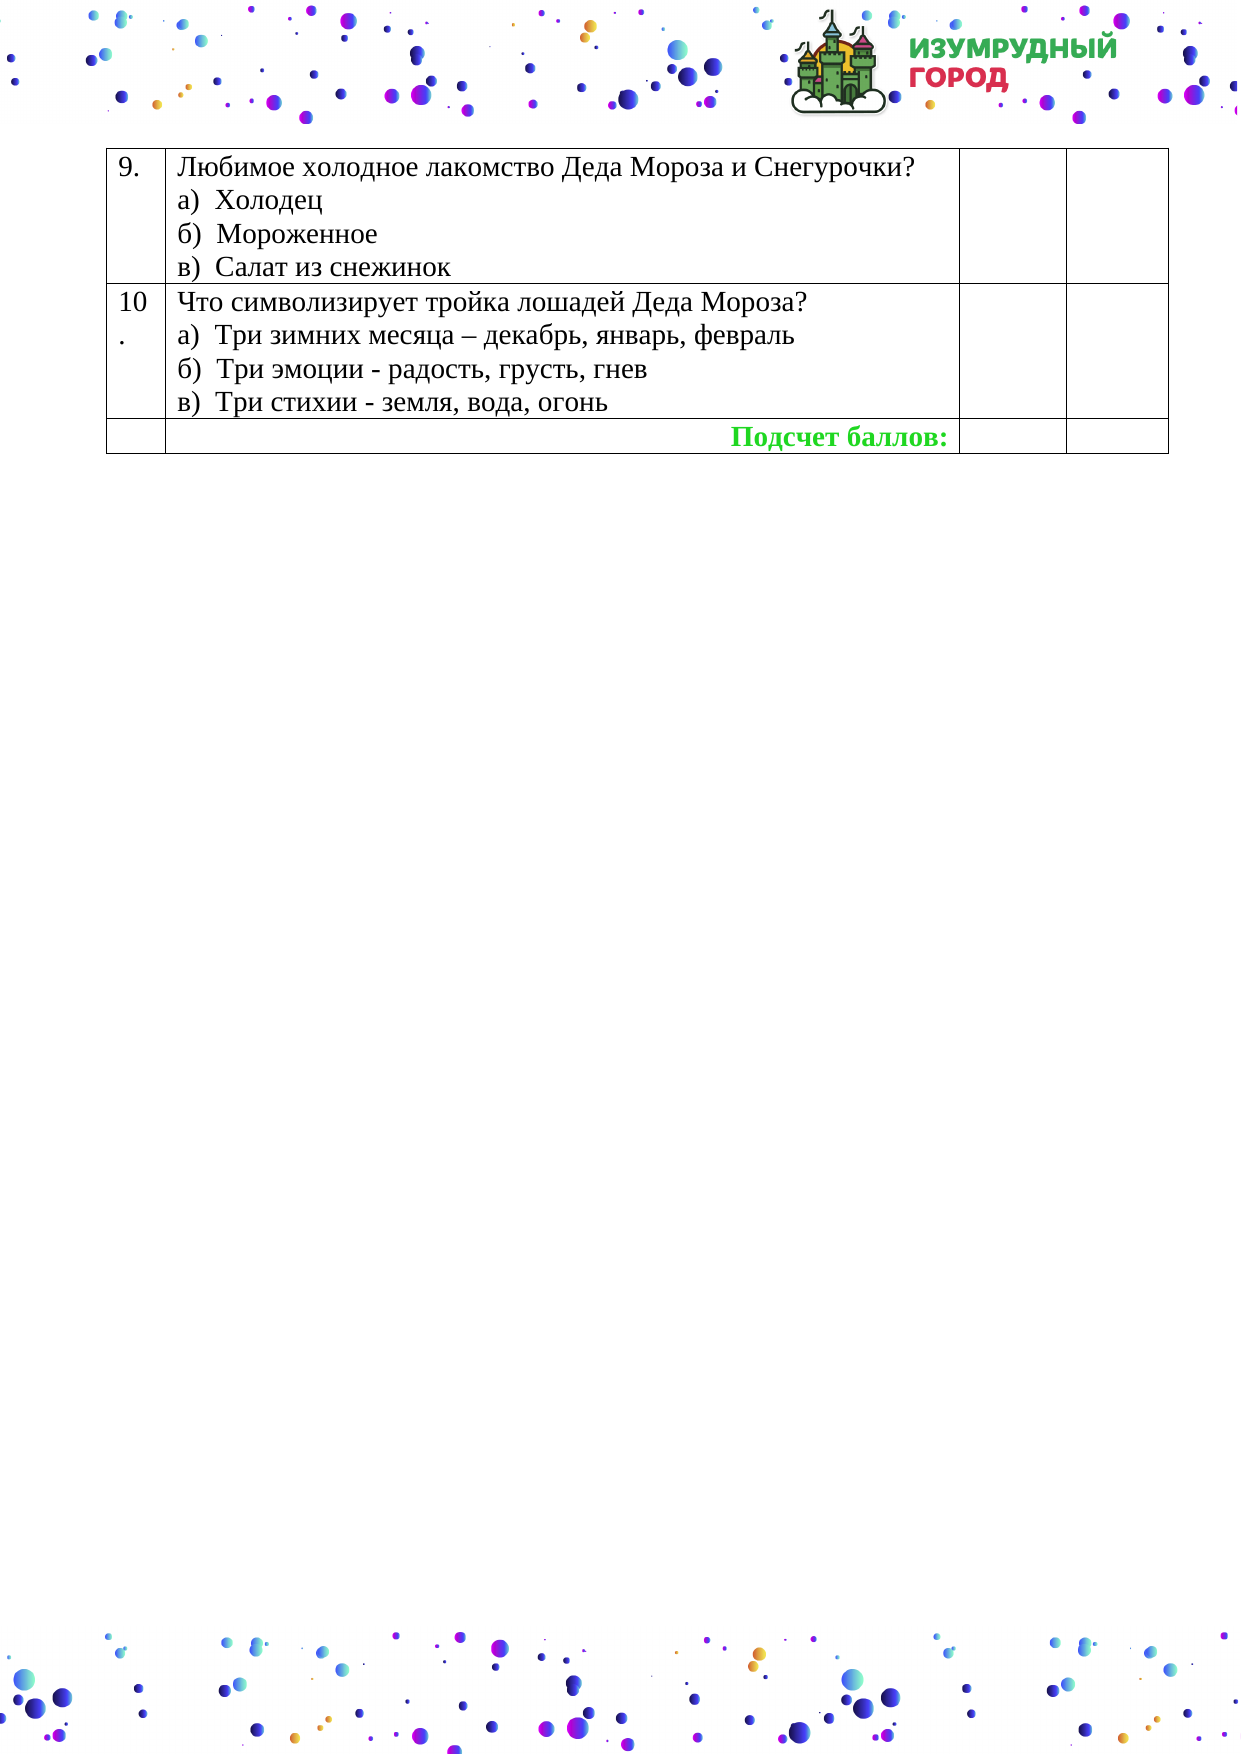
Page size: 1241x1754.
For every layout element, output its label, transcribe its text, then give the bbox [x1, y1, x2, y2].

table_cell Подсчет баллов: [166, 419, 959, 453]
table_cell [1067, 284, 1168, 418]
table_cell [960, 149, 1066, 283]
table_cell [960, 419, 1066, 453]
table_cell 9. [107, 149, 165, 283]
picture [0, 0, 1238, 124]
table_cell Что символизирует тройка лошадей Деда Мороза? а) Три зимних месяца – декабрь, январь, февраль б) Три эмоции - радость, грусть, гнев в) Три стихии - земля, вода, огонь [166, 284, 959, 418]
table_cell 10. [107, 284, 165, 418]
table_cell [1067, 419, 1168, 453]
table_cell Любимое холодное лакомство Деда Мороза и Снегурочки? а) Холодец б) Мороженное в) Салат из снежинок [166, 149, 959, 283]
table_cell [1067, 149, 1168, 283]
table_cell [960, 284, 1066, 418]
table_cell [107, 419, 165, 453]
picture [0, 1626, 1241, 1754]
